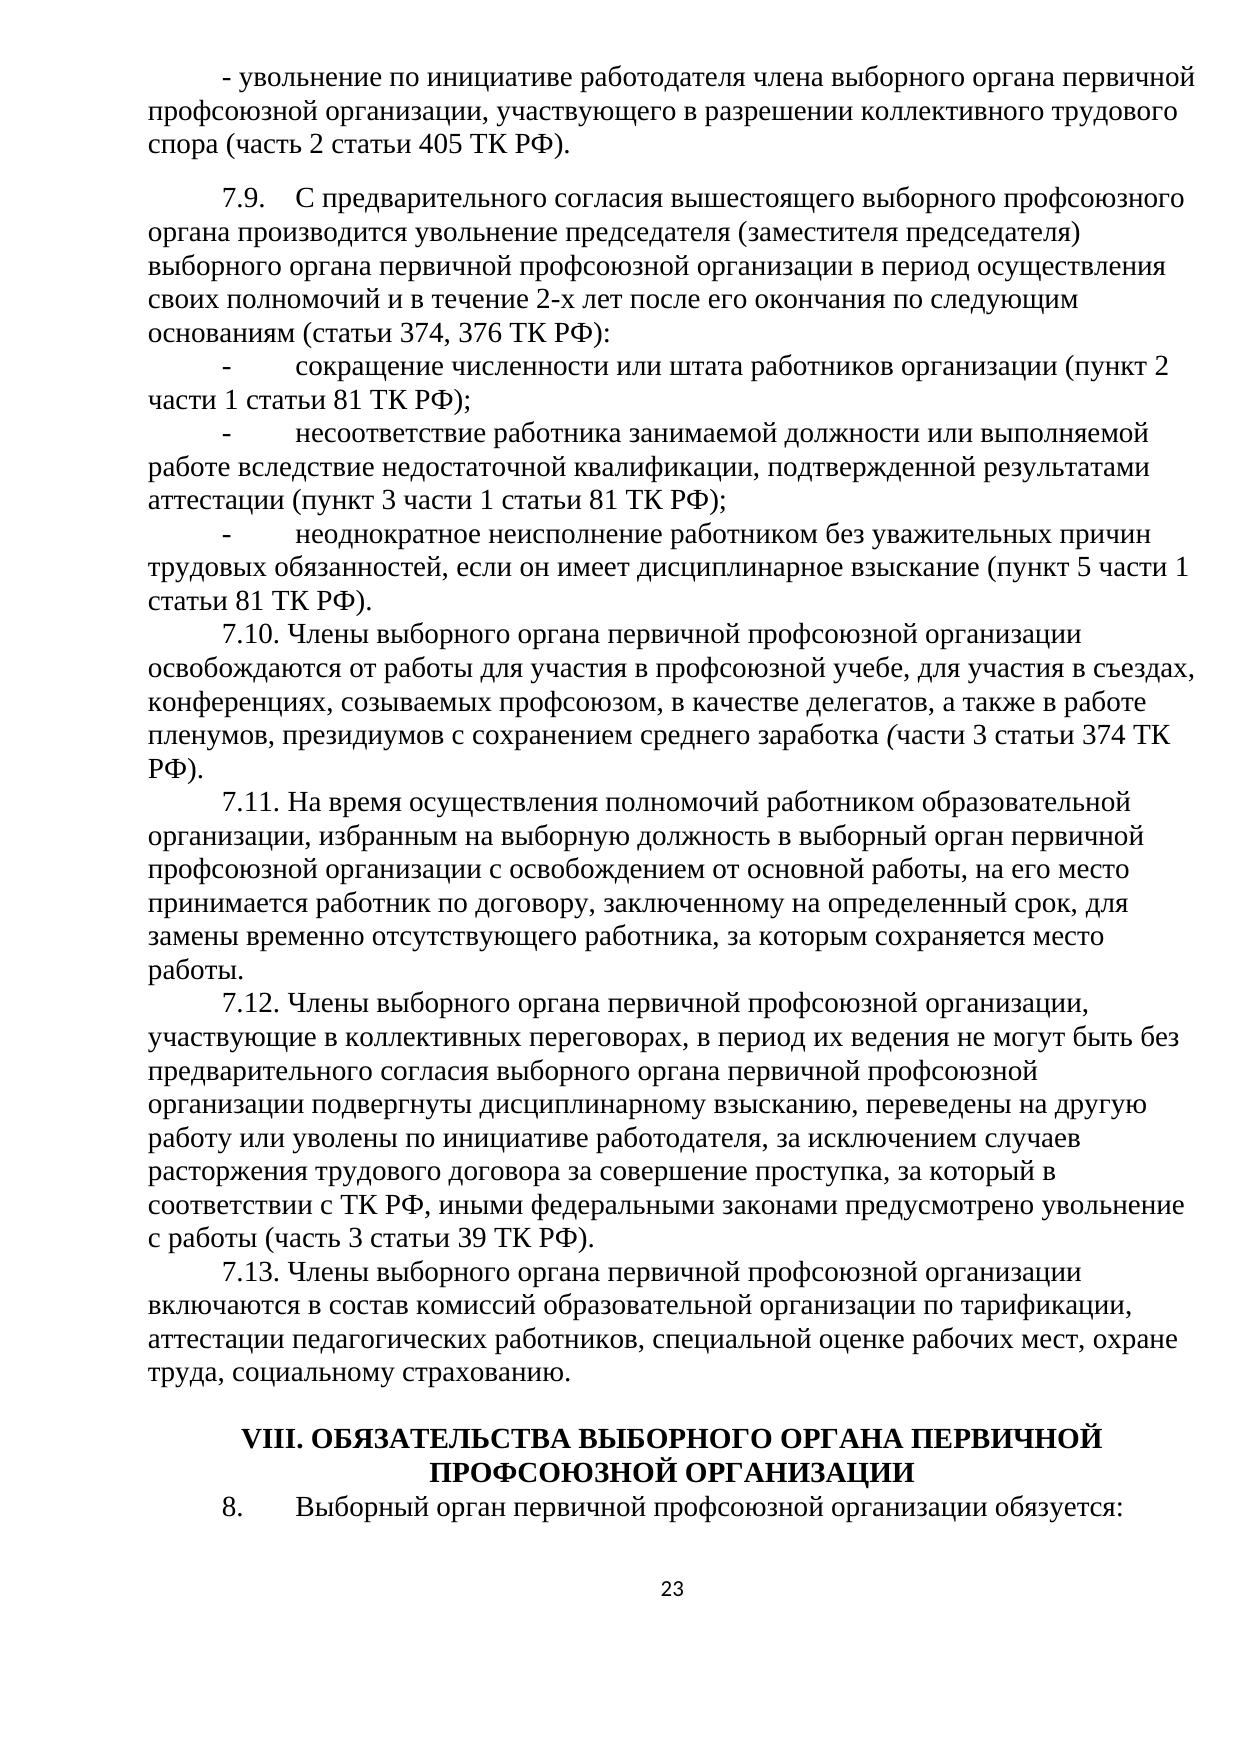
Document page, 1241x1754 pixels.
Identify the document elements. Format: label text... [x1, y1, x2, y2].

list несоответствие работника занимаемой должности или выполняемой работе вследствие недостаточной квалификации, подтвержденной результатами аттестации (пункт 3 части 1 статьи 81 ТК РФ); [148, 415, 1196, 516]
list 7.13. Члены выборного органа первичной профсоюзной организации включаются в состав комиссий образовательной организации по тарификации, аттестации педагогических работников, специальной оценке рабочих мест, охране труда, социальному страхованию. [148, 1254, 1196, 1388]
list неоднократное неисполнение работником без уважительных причин трудовых обязанностей, если он имеет дисциплинарное взыскание (пункт 5 части 1 статьи 81 ТК РФ). [148, 516, 1196, 617]
list 7.12. Члены выборного органа первичной профсоюзной организации, участвующие в коллективных переговорах, в период их ведения не могут быть без предварительного согласия выборного органа первичной профсоюзной организации подвергнуты дисциплинарному взысканию, переведены на другую работу или уволены по инициативе работодателя, за исключением случаев расторжения трудового договора за совершение проступка, за который в соответствии с ТК РФ, иными федеральными законами предусмотрено увольнение с работы (часть 3 статьи 39 ТК РФ). [148, 986, 1196, 1254]
list 7.10. Члены выборного органа первичной профсоюзной организации освобождаются от работы для участия в профсоюзной учебе, для участия в съездах, конференциях, созываемых профсоюзом, в качестве делегатов, а также в работе пленумов, президиумов с сохранением среднего заработка (части 3 статьи 374 ТК РФ). [148, 617, 1196, 784]
text - увольнение по инициативе работодателя члена выборного органа первичной профсоюзной организации, участвующего в разрешении коллективного трудового спора (часть 2 статьи 405 ТК РФ). [148, 59, 1196, 160]
list сокращение численности или штата работников организации (пункт 2 части 1 статьи 81 ТК РФ); [148, 348, 1196, 415]
list 7.11. На время осуществления полномочий работником образовательной организации, избранным на выборную должность в выборный орган первичной профсоюзной организации с освобождением от основной работы, на его место принимается работник по договору, заключенному на определенный срок, для замены временно отсутствующего работника, за которым сохраняется место работы. [148, 784, 1196, 986]
text 8. Выборный орган первичной профсоюзной организации обязуется: [148, 1489, 1196, 1522]
text VIII. Обязательства выборного органа первичной профсоюзной организации [148, 1422, 1196, 1489]
list 7.9. С предварительного согласия вышестоящего выборного профсоюзного органа производится увольнение председателя (заместителя председателя) выборного органа первичной профсоюзной организации в период осуществления своих полномочий и в течение 2-х лет после его окончания по следующим основаниям (статьи 374, 376 ТК РФ): [148, 181, 1196, 348]
